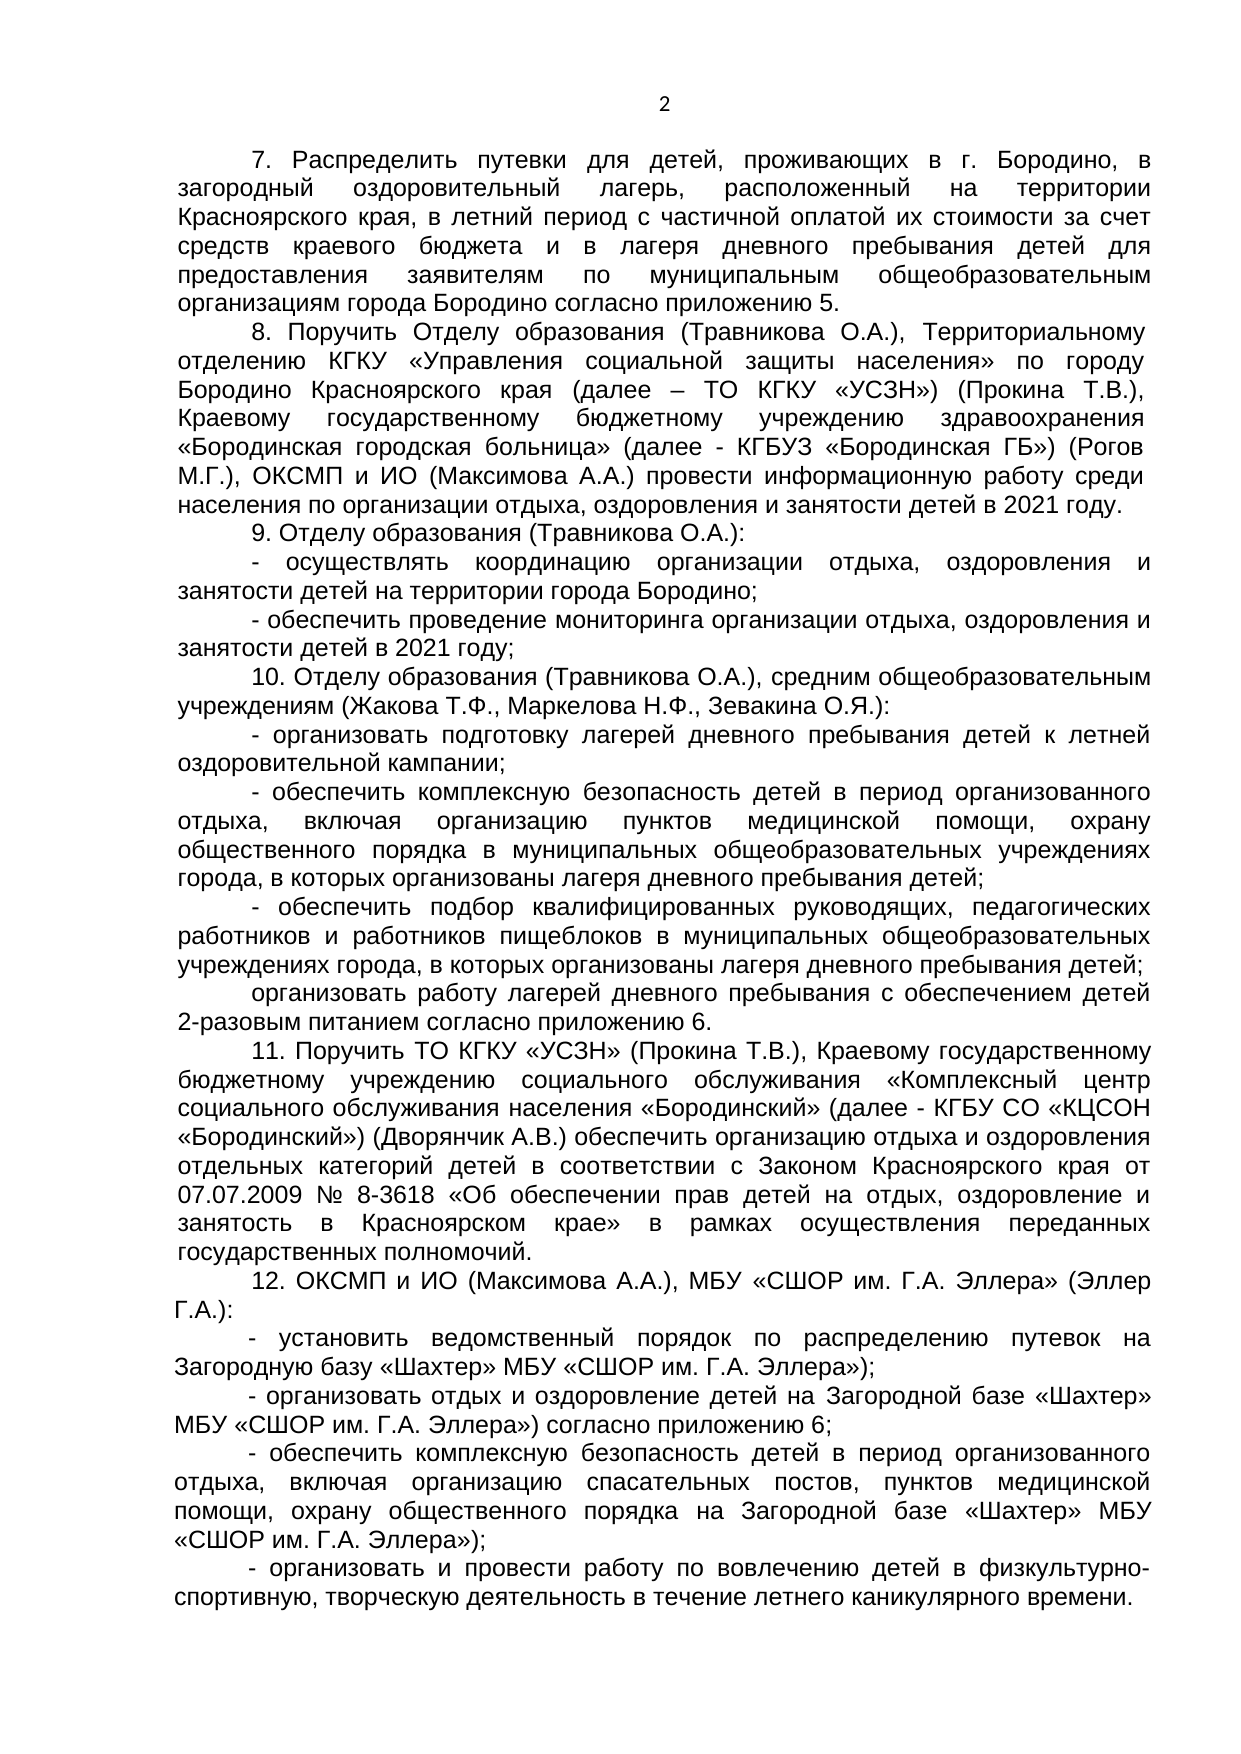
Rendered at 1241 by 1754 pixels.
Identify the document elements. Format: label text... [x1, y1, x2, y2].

text 9. Отделу образования (Травникова О.А.): [177, 518, 1152, 547]
text 12. ОКСМП и ИО (Максимова А.А.), МБУ «СШОР им. Г.А. Эллера» (Эллер Г.А.): [174, 1266, 1152, 1323]
text - организовать и провести работу по вовлечению детей в физкультурно-спортивную, творческую деятельность в течение летнего каникулярного времени. [174, 1553, 1152, 1611]
text - обеспечить подбор квалифицированных руководящих, педагогических работников и работников пищеблоков в муниципальных общеобразовательных учреждениях города, в которых организованы лагеря дневного пребывания детей; [177, 892, 1152, 978]
text - организовать подготовку лагерей дневного пребывания детей к летней оздоровительной кампании; [177, 720, 1152, 777]
text организовать работу лагерей дневного пребывания с обеспечением детей 2-разовым питанием согласно приложению 6. [177, 978, 1152, 1036]
text 7. Распределить путевки для детей, проживающих в г. Бородино, в загородный оздоровительный лагерь, расположенный на территории Красноярского края, в летний период с частичной оплатой их стоимости за счет средств краевого бюджета и в лагеря дневного пребывания детей для предоставления заявителям по муниципальным общеобразовательным организациям города Бородино согласно приложению 5. [177, 145, 1152, 317]
text - обеспечить комплексную безопасность детей в период организованного отдыха, включая организацию пунктов медицинской помощи, охрану общественного порядка в муниципальных общеобразовательных учреждениях города, в которых организованы лагеря дневного пребывания детей; [177, 777, 1152, 892]
text 10. Отделу образования (Травникова О.А.), средним общеобразовательным учреждениям (Жакова Т.Ф., Маркелова Н.Ф., Зевакина О.Я.): [177, 662, 1152, 720]
text - осуществлять координацию организации отдыха, оздоровления и занятости детей на территории города Бородино; [177, 547, 1152, 605]
text - обеспечить проведение мониторинга организации отдыха, оздоровления и занятости детей в 2021 году; [177, 605, 1152, 662]
text 8. Поручить Отделу образования (Травникова О.А.), Территориальному отделению КГКУ «Управления социальной защиты населения» по городу Бородино Красноярского края (далее – ТО КГКУ «УСЗН») (Прокина Т.В.), Краевому государственному бюджетному учреждению здравоохранения «Бородинская городская больница» (далее - КГБУЗ «Бородинская ГБ») (Рогов М.Г.), ОКСМП и ИО (Максимова А.А.) провести информационную работу среди населения по организации отдыха, оздоровления и занятости детей в 2021 году. [177, 317, 1145, 518]
text - установить ведомственный порядок по распределению путевок на Загородную базу «Шахтер» МБУ «СШОР им. Г.А. Эллера»); [174, 1323, 1152, 1381]
text - организовать отдых и оздоровление детей на Загородной базе «Шахтер» МБУ «СШОР им. Г.А. Эллера») согласно приложению 6; [174, 1381, 1152, 1438]
list 11. Поручить ТО КГКУ «УСЗН» (Прокина Т.В.), Краевому государственному бюджетному учреждению социального обслуживания «Комплексный центр социального обслуживания населения «Бородинский» (далее - КГБУ СО «КЦСОН «Бородинский») (Дворянчик А.В.) обеспечить организацию отдыха и оздоровления отдельных категорий детей в соответствии с Законом Красноярского края от 07.07.2009 № 8-3618 «Об обеспечении прав детей на отдых, оздоровление и занятость в Красноярском крае» в рамках осуществления переданных государственных полномочий. [177, 1036, 1152, 1266]
text - обеспечить комплексную безопасность детей в период организованного отдыха, включая организацию спасательных постов, пунктов медицинской помощи, охрану общественного порядка на Загородной базе «Шахтер» МБУ «СШОР им. Г.А. Эллера»); [174, 1438, 1152, 1553]
